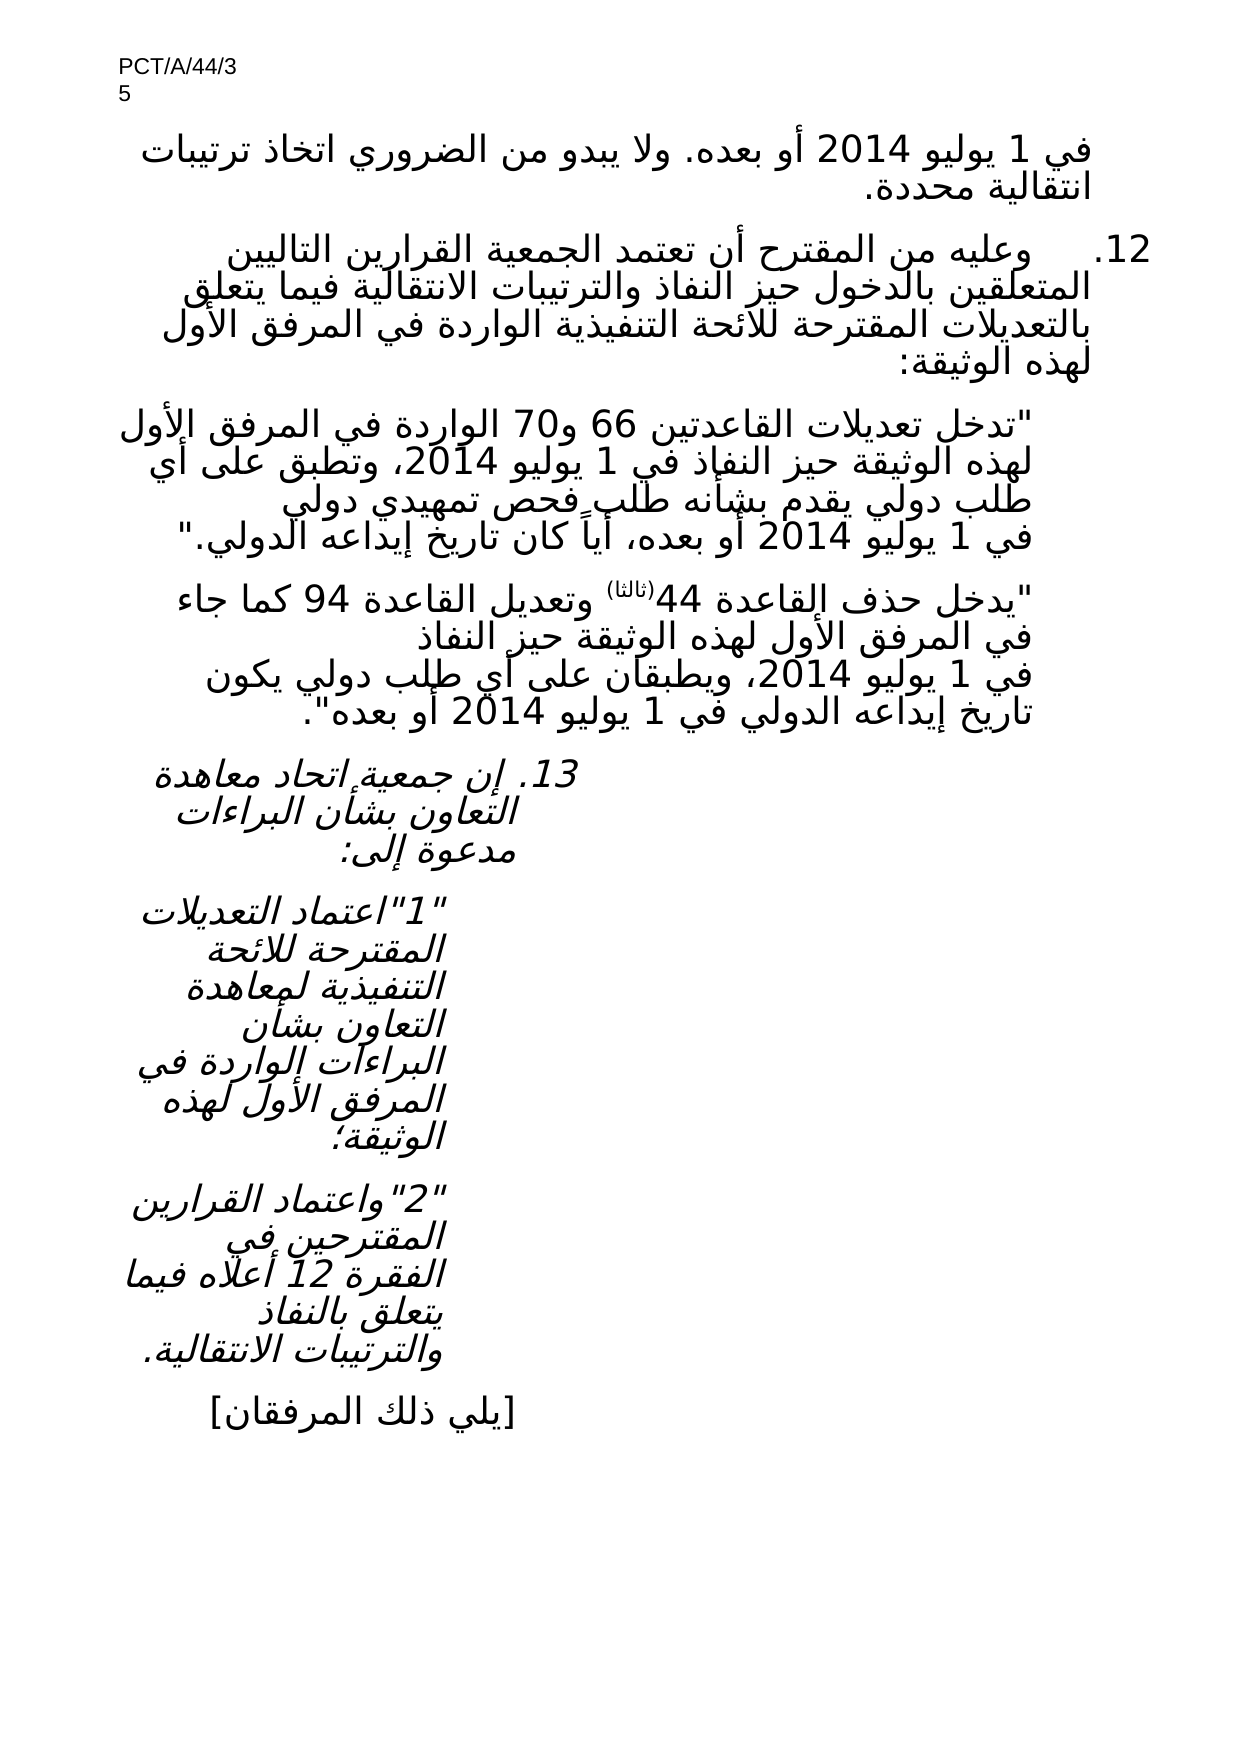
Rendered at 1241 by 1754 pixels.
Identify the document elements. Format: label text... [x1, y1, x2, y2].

list "تدخل تعديلات القاعدتين 66 و70 الواردة في المرفق الأول لهذه الوثيقة حيز النفاذ في 1 يوليو 2014، وتطبق على أي طلب دولي يقدم بشأنه طلب فحص تمهيدي دولي في 1 يوليو 2014 أو بعده، أياً كان تاريخ إيداعه الدولي." [118, 407, 1033, 557]
list "2" واعتماد القرارين المقترحين في الفقرة 12 أعلاه فيما يتعلق بالنفاذ والترتيبات الانتقالية. [118, 1182, 443, 1370]
text وعليه من المقترح أن تعتمد الجمعية القرارين التاليين المتعلقين بالدخول حيز النفاذ والترتيبات الانتقالية فيما يتعلق بالتعديلات المقترحة للائحة التنفيذية الواردة في المرفق الأول لهذه الوثيقة: [118, 232, 1092, 382]
text [يلي ذلك المرفقان] [306, 1395, 516, 1432]
text [يلي ذلك المرفقان] [118, 1395, 347, 1432]
list "يدخل حذف القاعدة 44(ثالثا) وتعديل القاعدة 94 كما جاء في المرفق الأول لهذه الوثيقة حيز النفاذ في 1 يوليو 2014، ويطبقان على أي طلب دولي يكون تاريخ إيداعه الدولي في 1 يوليو 2014 أو بعده". [118, 582, 1033, 732]
text إن جمعية اتحاد معاهدة التعاون بشأن البراءات مدعوة إلى: [118, 757, 516, 870]
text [118, 132, 1092, 207]
list "1" اعتماد التعديلات المقترحة للائحة التنفيذية لمعاهدة التعاون بشأن البراءات الواردة في المرفق الأول لهذه الوثيقة؛ [118, 895, 443, 1157]
